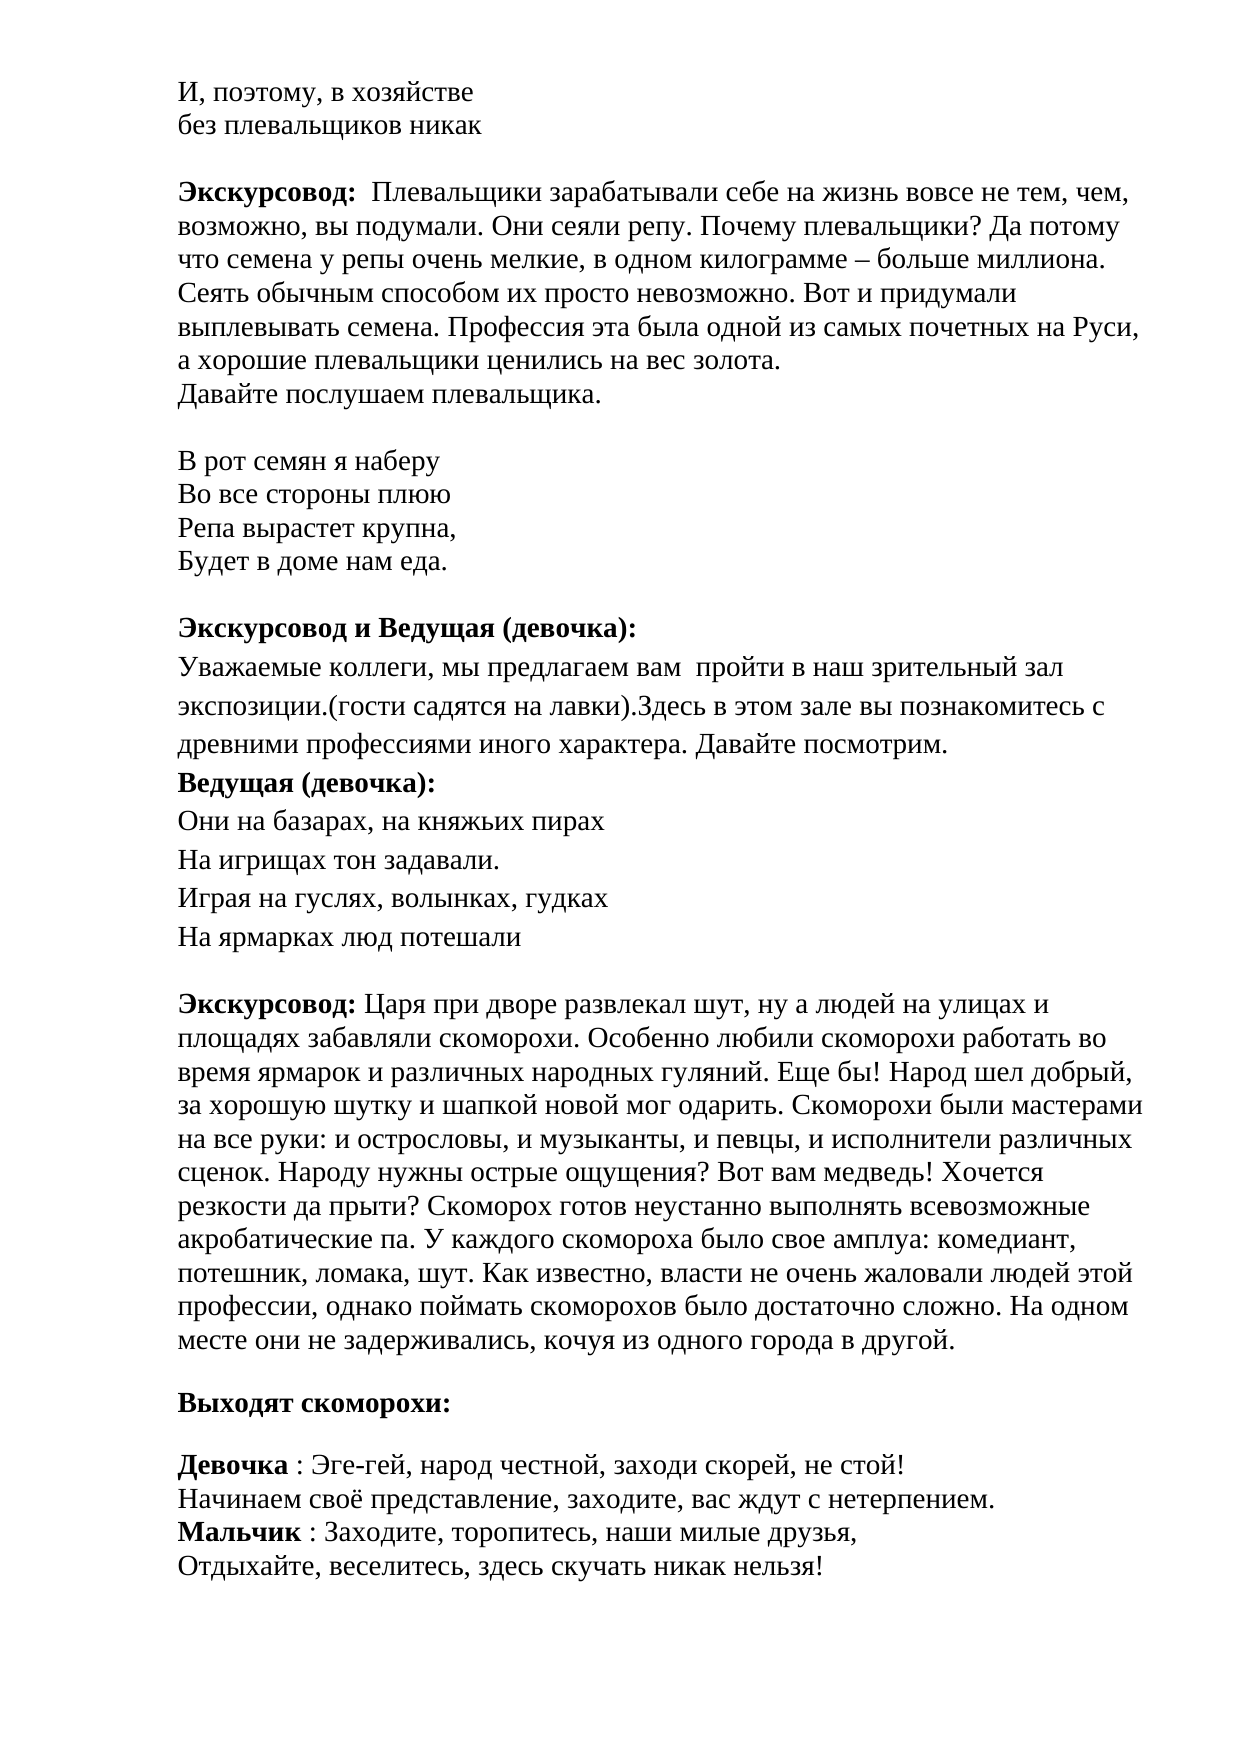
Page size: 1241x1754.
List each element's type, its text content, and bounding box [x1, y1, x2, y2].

text Мальчик : Заходите, торопитесь, наши милые друзья, [177, 1514, 1152, 1548]
text На игрищах тон задавали. [177, 842, 1152, 875]
text Уважаемые коллеги, мы предлагаем вам пройти в наш зрительный зал экспозиции.(гости садятся на лавки).Здесь в этом зале вы познакомитесь с древними профессиями иного характера. Давайте посмотрим. [177, 649, 1152, 760]
text Будет в доме нам еда. [177, 543, 1152, 577]
text Давайте послушаем плевальщика. [177, 376, 1152, 409]
text Ведущая (девочка): [177, 765, 1152, 798]
text Играя на гуслях, волынках, гудках [177, 880, 1152, 914]
text Выходят скоморохи: [177, 1385, 1152, 1418]
text И, поэтому, в хозяйстве [177, 74, 1152, 107]
text Во все стороны плюю [177, 476, 1152, 510]
text Начинаем своё представление, заходите, вас ждут с нетерпением. [177, 1481, 1152, 1514]
text Экскурсовод: Царя при дворе развлекал шут, ну а людей на улицах и площадях забавляли скоморохи. Особенно любили скоморохи работать во время ярмарок и различных народных гуляний. Еще бы! Народ шел добрый, за хорошую шутку и шапкой новой мог одарить. Скоморохи были мастерами на все руки: и острословы, и музыканты, и певцы, и исполнители различных сценок. Народу нужны острые ощущения? Вот вам медведь! Хочется резкости да прыти? Скоморох готов неустанно выполнять всевозможные акробатические па. У каждого скомороха было свое амплуа: комедиант, потешник, ломака, шут. Как известно, власти не очень жаловали людей этой профессии, однако поймать скоморохов было достаточно сложно. На одном месте они не задерживались, кочуя из одного города в другой. [177, 987, 1152, 1356]
text Девочка : Эге-гей, народ честной, заходи скорей, не стой! [177, 1447, 1152, 1481]
text Отдыхайте, веселитесь, здесь скучать никак нельзя! [177, 1548, 1152, 1582]
text Экскурсовод и Ведущая (девочка): [177, 611, 1152, 644]
text Экскурсовод: Плевальщики зарабатывали себе на жизнь вовсе не тем, чем, возможно, вы подумали. Они сеяли репу. Почему плевальщики? Да потому что семена у репы очень мелкие, в одном килограмме – больше миллиона. Сеять обычным способом их просто невозможно. Вот и придумали выплевывать семена. Профессия эта была одной из самых почетных на Руси, а хорошие плевальщики ценились на вес золота. [177, 174, 1152, 376]
text На ярмарках люд потешали [177, 919, 1152, 952]
text Они на базарах, на княжьих пирах [177, 803, 1152, 837]
text без плевальщиков никак [177, 107, 1152, 141]
text В рот семян я наберу [177, 443, 1152, 476]
text Репа вырастет крупна, [177, 510, 1152, 543]
